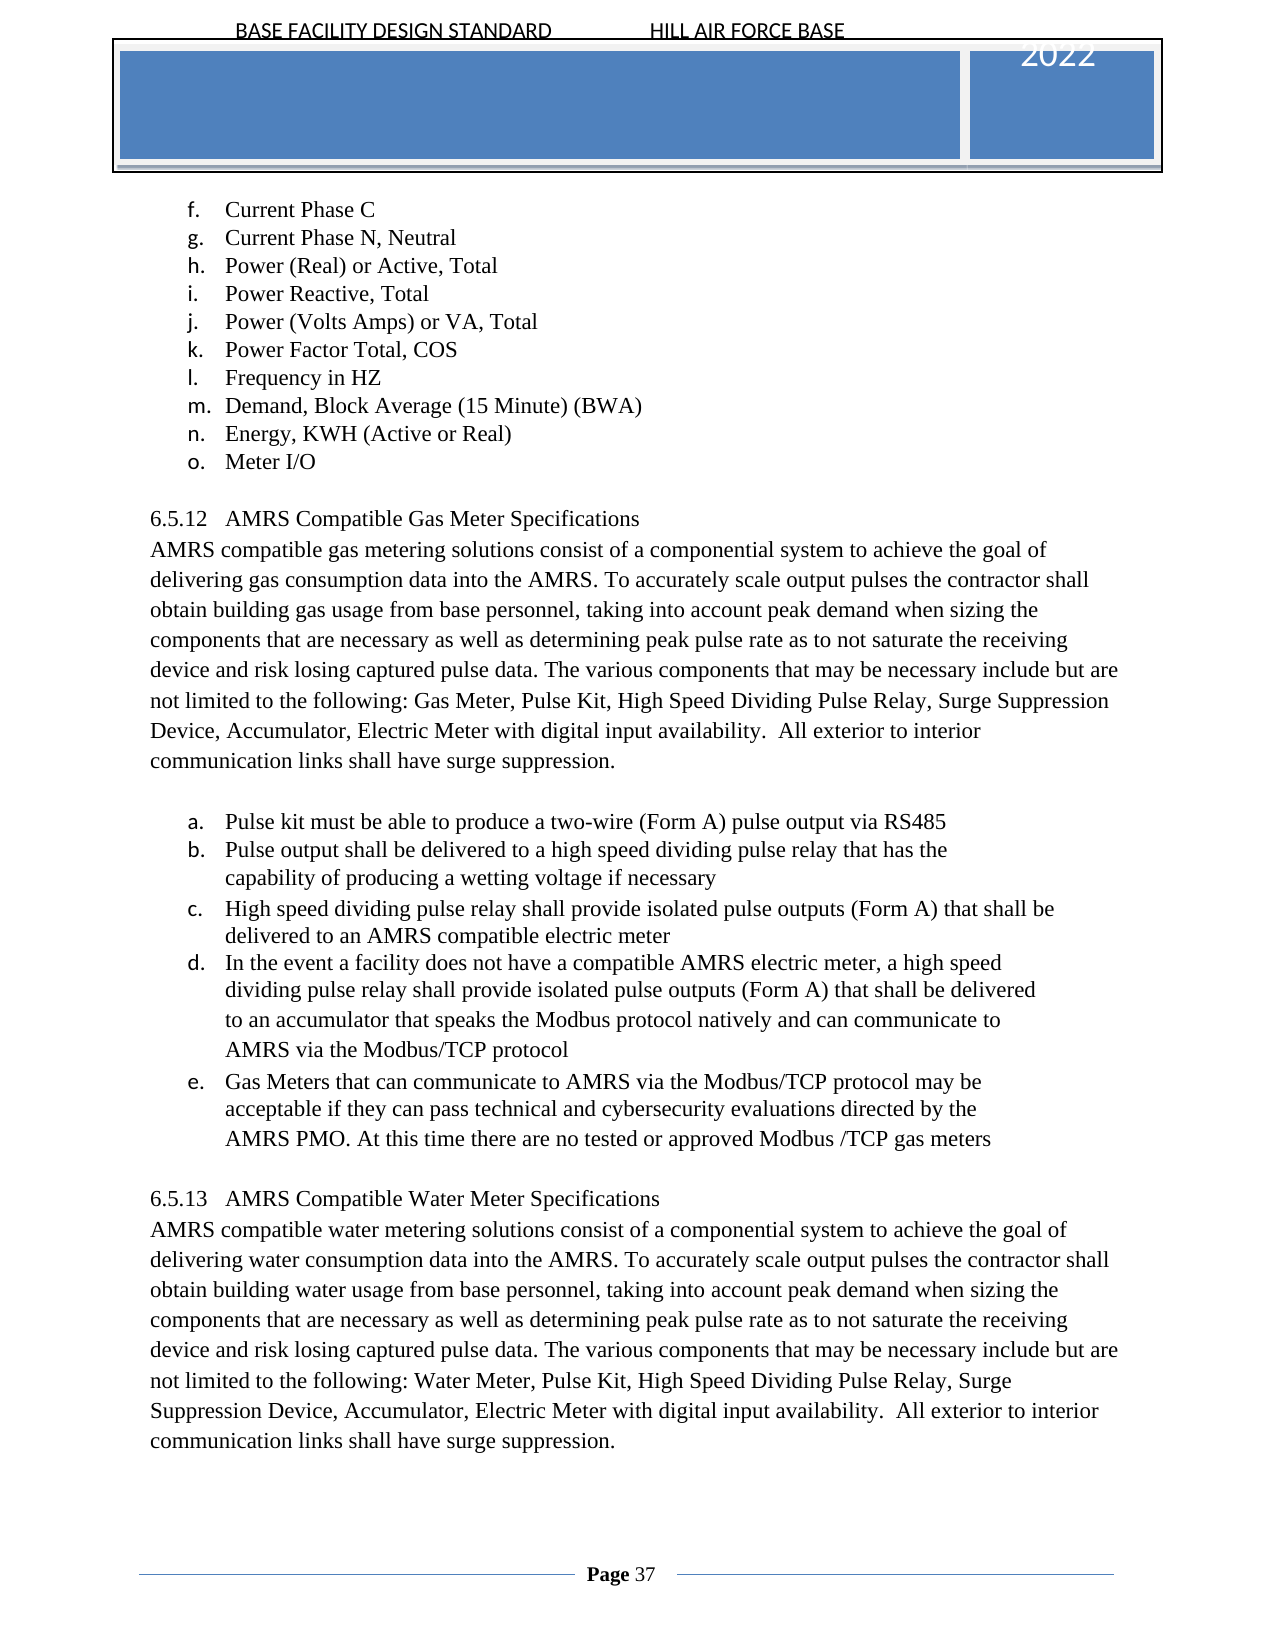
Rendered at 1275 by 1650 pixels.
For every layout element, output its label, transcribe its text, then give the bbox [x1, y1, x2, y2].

list Energy, KWH (Active or Real) [187, 419, 1125, 447]
list to an accumulator that speaks the Modbus protocol natively and can communicate to [225, 1006, 1125, 1033]
list Current Phase N, Neutral [187, 223, 1125, 251]
list Meter I/O [187, 447, 1125, 475]
text 6.5.12 AMRS Compatible Gas Meter Specifications [150, 505, 1125, 532]
list Frequency in HZ [187, 363, 1125, 391]
list Pulse output shall be delivered to a high speed dividing pulse relay that has the [187, 836, 1125, 863]
list In the event a facility does not have a compatible AMRS electric meter, a high speed [187, 948, 1125, 976]
list Power (Real) or Active, Total [187, 251, 1125, 279]
list Pulse kit must be able to produce a two-wire (Form A) pulse output via RS485 [187, 807, 1125, 836]
list capability of producing a wetting voltage if necessary [225, 863, 1125, 890]
list acceptable if they can pass technical and cybersecurity evaluations directed by the [225, 1095, 1125, 1121]
list Demand, Block Average (15 Minute) (BWA) [187, 391, 1125, 419]
list Power (Volts Amps) or VA, Total [187, 307, 1125, 335]
text 6.5.13 AMRS Compatible Water Meter Specifications [150, 1185, 1125, 1212]
list dividing pulse relay shall provide isolated pulse outputs (Form A) that shall be delivered [225, 976, 1125, 1002]
list High speed dividing pulse relay shall provide isolated pulse outputs (Form A) that shall be delivered to an AMRS compatible electric meter [187, 894, 1125, 948]
list AMRS PMO. At this time there are no tested or approved Modbus /TCP gas meters [225, 1125, 1125, 1151]
list AMRS via the Modbus/TCP protocol [225, 1037, 1125, 1063]
list Power Reactive, Total [187, 279, 1125, 307]
list Power Factor Total, COS [187, 335, 1125, 363]
text AMRS compatible water metering solutions consist of a componential system to achieve the goal of delivering water consumption data into the AMRS. To accurately scale output pulses the contractor shall obtain building water usage from base personnel, taking into account peak demand when sizing the components that are necessary as well as determining peak pulse rate as to not saturate the receiving device and risk losing captured pulse data. The various components that may be necessary include but are not limited to the following: Water Meter, Pulse Kit, High Speed Dividing Pulse Relay, Surge Suppression Device, Accumulator, Electric Meter with digital input availability. All exterior to interior communication links shall have surge suppression. [150, 1216, 1125, 1453]
list Current Phase C [187, 195, 1125, 223]
text AMRS compatible gas metering solutions consist of a componential system to achieve the goal of delivering gas consumption data into the AMRS. To accurately scale output pulses the contractor shall obtain building gas usage from base personnel, taking into account peak demand when sizing the components that are necessary as well as determining peak pulse rate as to not saturate the receiving device and risk losing captured pulse data. The various components that may be necessary include but are not limited to the following: Gas Meter, Pulse Kit, High Speed Dividing Pulse Relay, Surge Suppression Device, Accumulator, Electric Meter with digital input availability. All exterior to interior communication links shall have surge suppression. [150, 536, 1125, 773]
list Gas Meters that can communicate to AMRS via the Modbus/TCP protocol may be [187, 1067, 1125, 1095]
